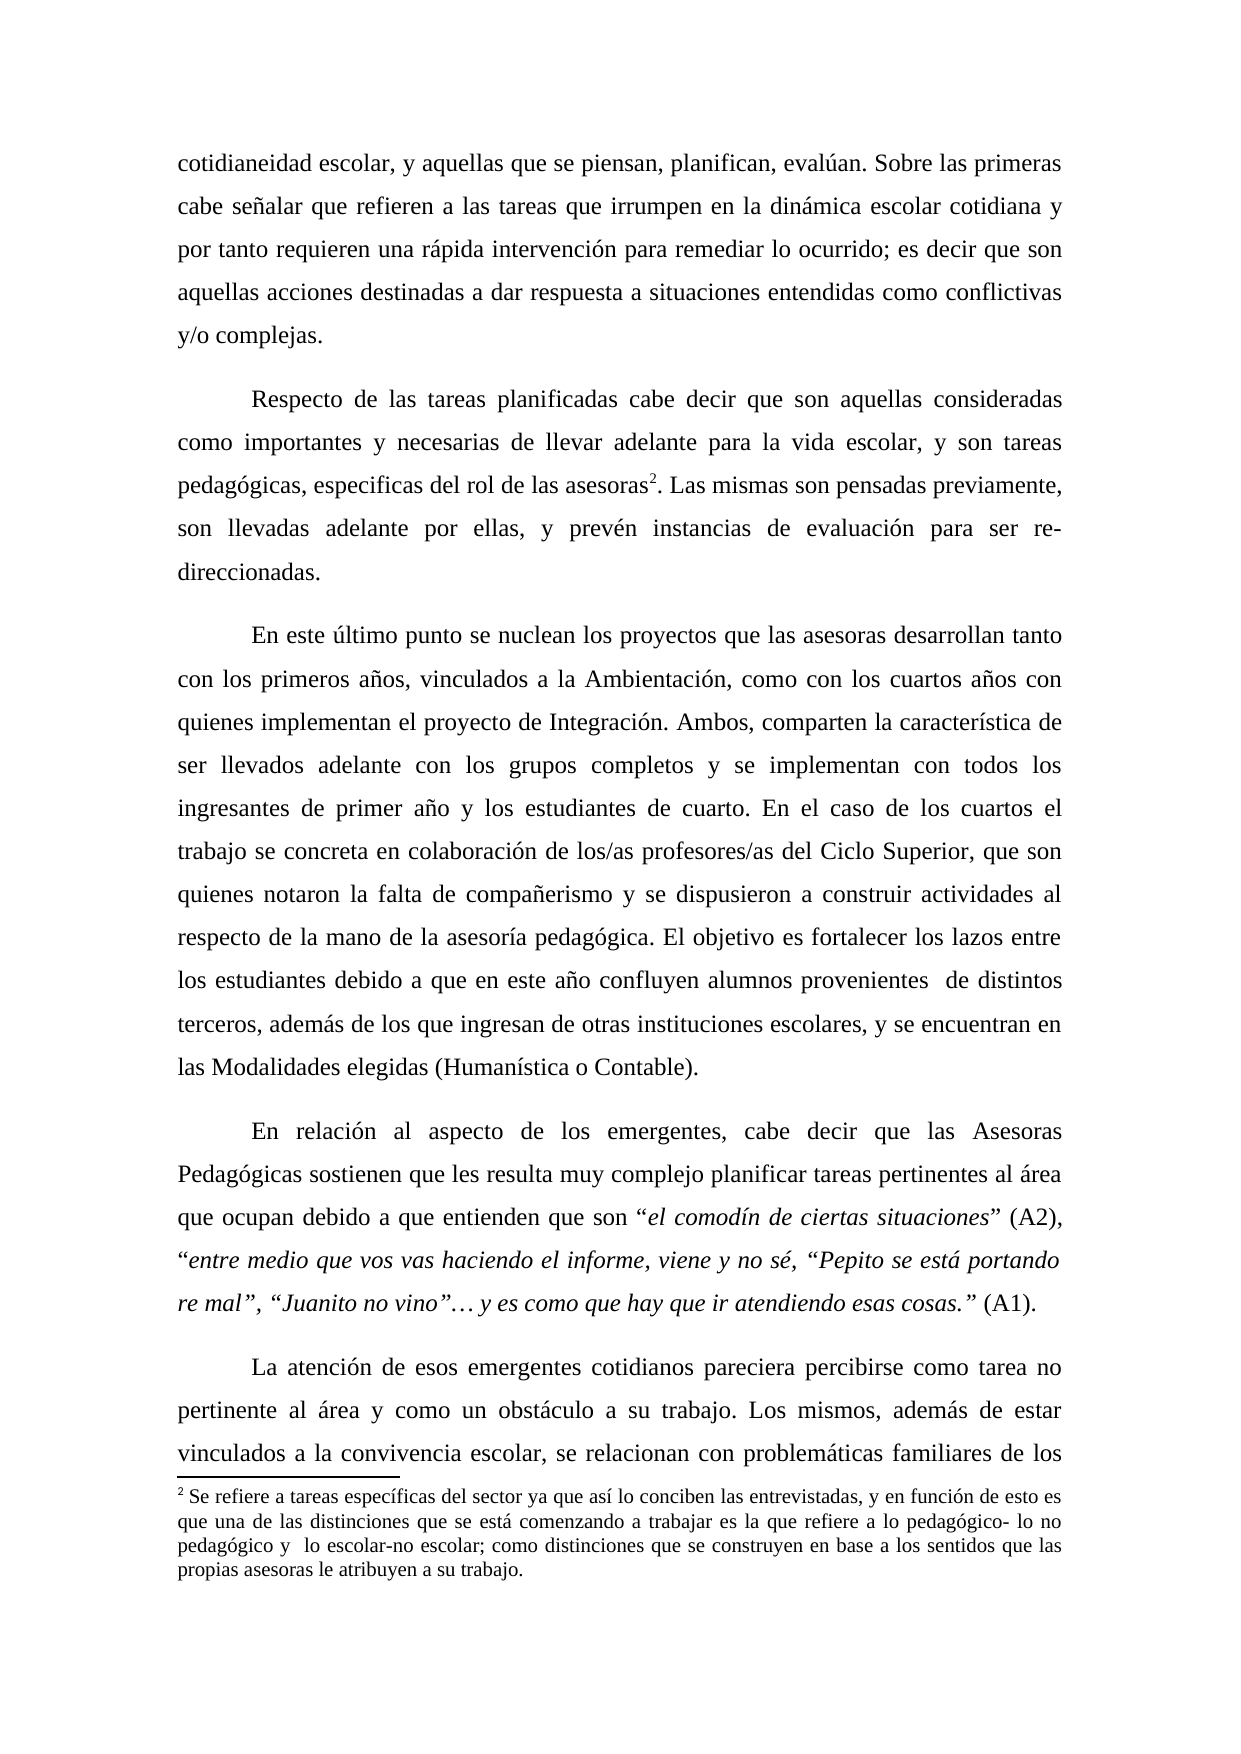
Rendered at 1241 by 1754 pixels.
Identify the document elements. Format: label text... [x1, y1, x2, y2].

text En relación al aspecto de los emergentes, cabe decir que las Asesoras Pedagógicas sostienen que les resulta muy complejo planificar tareas pertinentes al área que ocupan debido a que entienden que son “el comodín de ciertas situaciones” (A2), “entre medio que vos vas haciendo el informe, viene y no sé, “Pepito se está portando re mal”, “Juanito no vino”… y es como que hay que ir atendiendo esas cosas.” (A1). [177, 1116, 1063, 1317]
text Respecto de las tareas planificadas cabe decir que son aquellas consideradas como importantes y necesarias de llevar adelante para la vida escolar, y son tareas pedagógicas, especificas del rol de las asesoras. Las mismas son pensadas previamente, son llevadas adelante por ellas, y prevén instancias de evaluación para ser re-direccionadas. [177, 384, 1063, 585]
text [177, 1352, 1063, 1467]
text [177, 148, 1063, 349]
text En este último punto se nuclean los proyectos que las asesoras desarrollan tanto con los primeros años, vinculados a la Ambientación, como con los cuartos años con quienes implementan el proyecto de Integración. Ambos, comparten la característica de ser llevados adelante con los grupos completos y se implementan con todos los ingresantes de primer año y los estudiantes de cuarto. En el caso de los cuartos el trabajo se concreta en colaboración de los/as profesores/as del Ciclo Superior, que son quienes notaron la falta de compañerismo y se dispusieron a construir actividades al respecto de la mano de la asesoría pedagógica. El objetivo es fortalecer los lazos entre los estudiantes debido a que en este año confluyen alumnos provenientes de distintos terceros, además de los que ingresan de otras instituciones escolares, y se encuentran en las Modalidades elegidas (Humanística o Contable). [177, 621, 1063, 1081]
